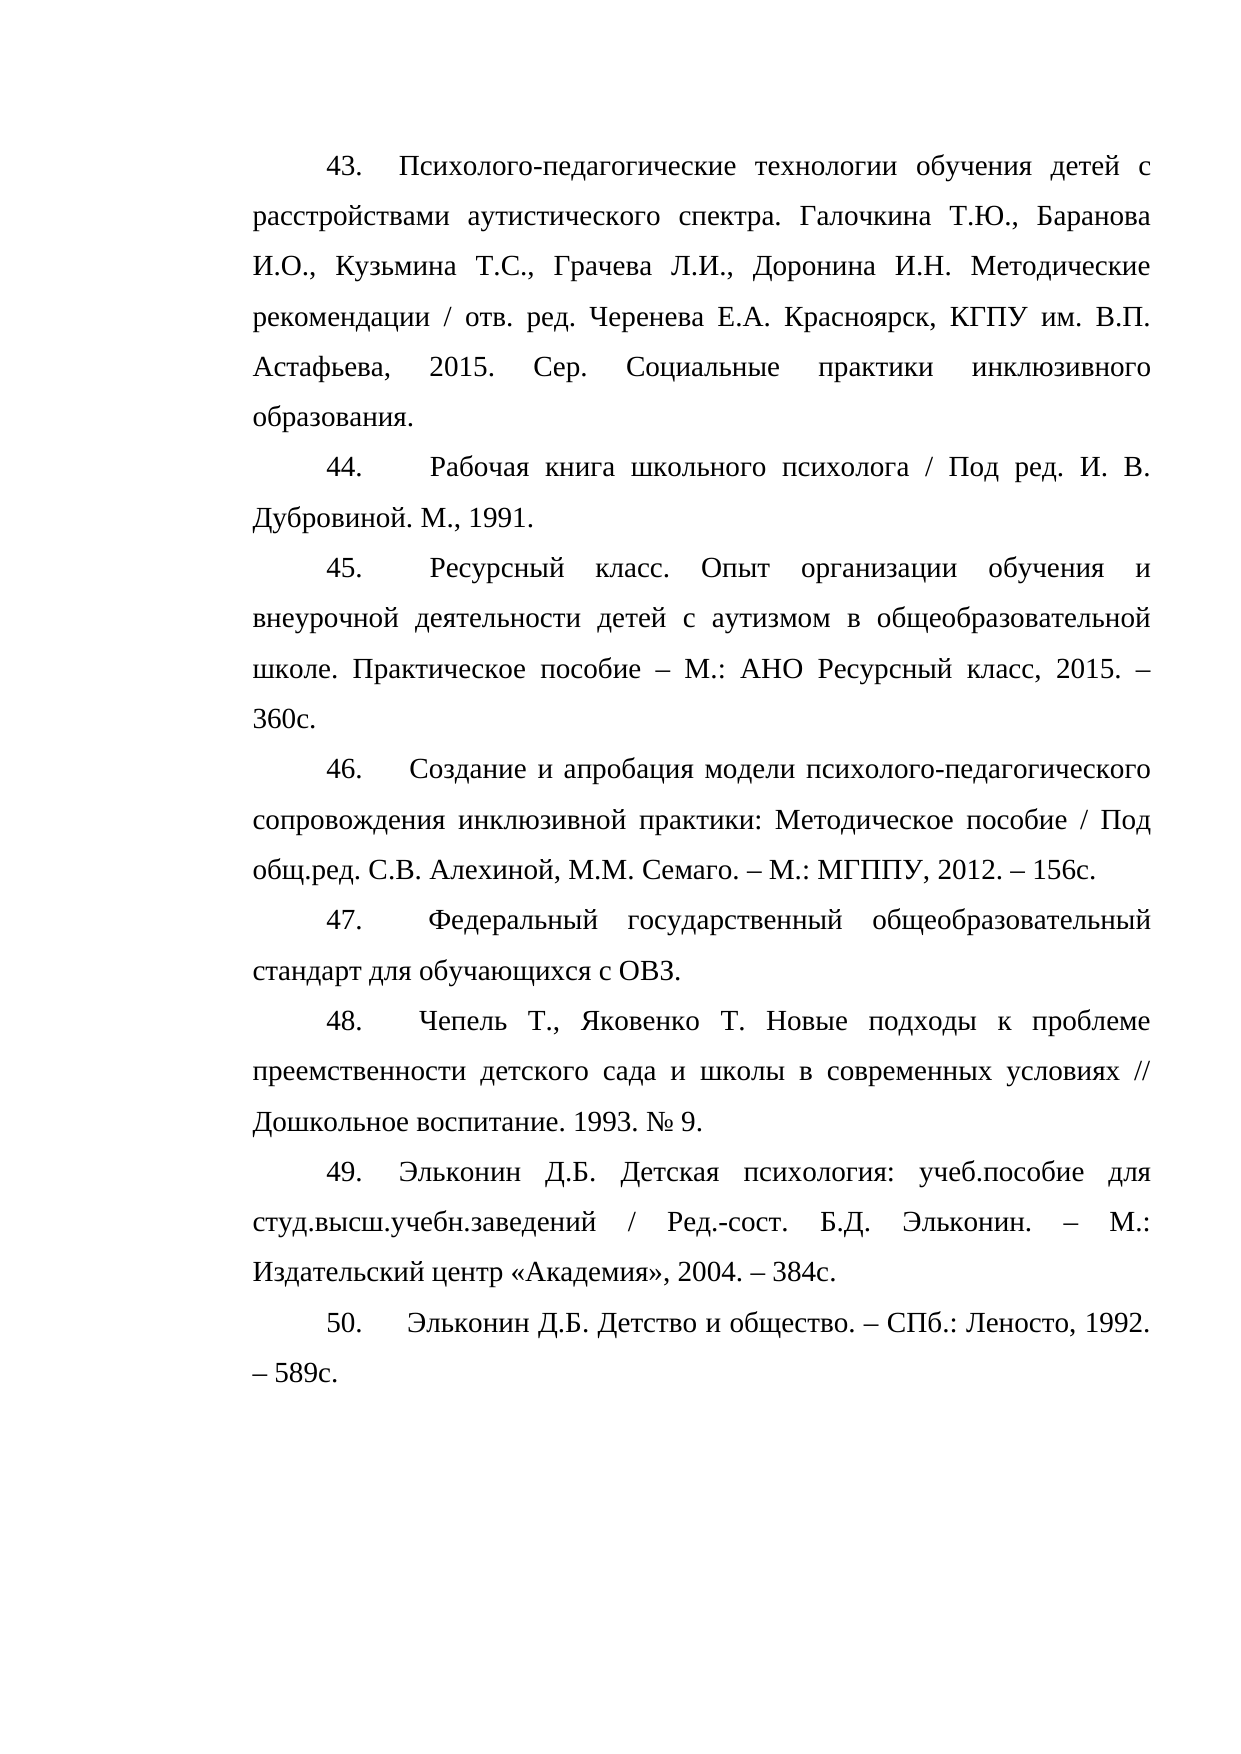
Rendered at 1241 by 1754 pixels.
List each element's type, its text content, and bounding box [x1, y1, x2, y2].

list Создание и апробация модели психолого-педагогического сопровождения инклюзивной практики: Методическое пособие / Под общ.ред. С.В. Алехиной, М.М. Семаго. – М.: МГППУ, 2012. – 156с. [252, 751, 1152, 886]
list Рабочая книга школьного психолога / Под ред. И. В. Дубровиной. М., 1991. [252, 449, 1152, 533]
list Чепель Т., Яковенко Т. Новые подходы к проблеме преемственности детского сада и школы в современных условиях // Дошкольное воспитание. 1993. № 9. [252, 1003, 1152, 1137]
list Эльконин Д.Б. Детская психология: учеб.пособие для студ.высш.учебн.заведений / Ред.-сост. Б.Д. Эльконин. – М.: Издательский центр «Академия», 2004. – 384с. [252, 1154, 1152, 1288]
list Ресурсный класс. Опыт организации обучения и внеурочной деятельности детей с аутизмом в общеобразовательной школе. Практическое пособие – М.: АНО Ресурсный класс, 2015. – 360с. [252, 550, 1152, 735]
list Эльконин Д.Б. Детство и общество. – СПб.: Леносто, 1992. – 589с. [252, 1305, 1152, 1389]
list Федеральный государственный общеобразовательный стандарт для обучающихся с ОВЗ. [252, 902, 1152, 986]
list Психолого-педагогические технологии обучения детей с расстройствами аутистического спектра. Галочкина Т.Ю., Баранова И.О., Кузьмина Т.С., Грачева Л.И., Доронина И.Н. Методические рекомендации / отв. ред. Черенева Е.А. Красноярск, КГПУ им. В.П. Астафьева, 2015. Сер. Социальные практики инклюзивного образования. [252, 148, 1152, 433]
